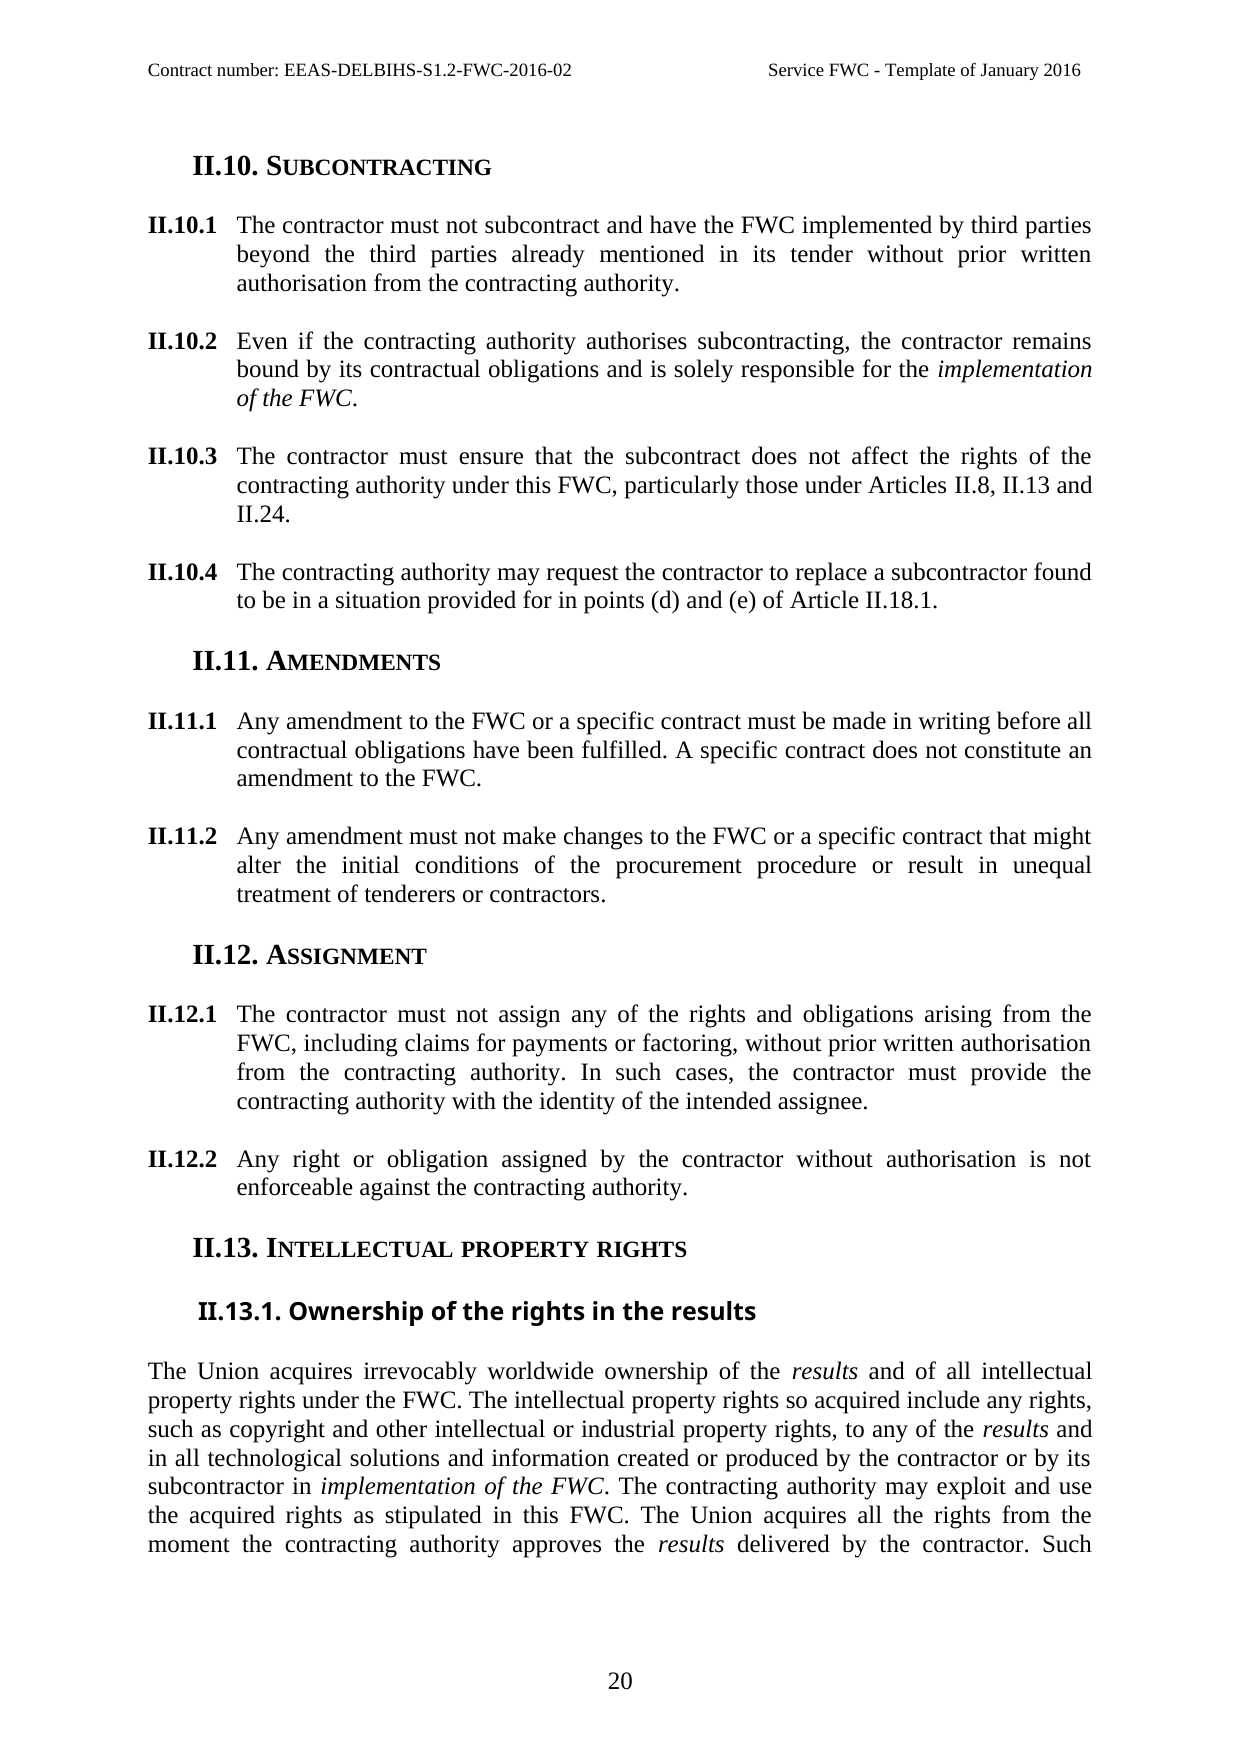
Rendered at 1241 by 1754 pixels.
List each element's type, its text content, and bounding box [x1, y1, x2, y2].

text II.10.1 The contractor must not subcontract and have the FWC implemented by third parties beyond the third parties already mentioned in its tender without prior written authorisation from the contracting authority. [148, 210, 1092, 297]
subtitle Intellectual property rights [192, 1230, 1092, 1264]
text II.11.1 Any amendment to the FWC or a specific contract must be made in writing before all contractual obligations have been fulfilled. A specific contract does not constitute an amendment to the FWC. [148, 706, 1092, 792]
text II.10.4 The contracting authority may request the contractor to replace a subcontractor found to be in a situation provided for in points (d) and (e) of Article II.18.1. [148, 557, 1092, 614]
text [148, 1356, 1092, 1558]
subtitle Assignment [192, 937, 1092, 970]
text II.12.2 Any right or obligation assigned by the contractor without authorisation is not enforceable against the contracting authority. [148, 1144, 1092, 1201]
subtitle Subcontracting [192, 148, 1092, 181]
text II.12.1 The contractor must not assign any of the rights and obligations arising from the FWC, including claims for payments or factoring, without prior written authorisation from the contracting authority. In such cases, the contractor must provide the contracting authority with the identity of the intended assignee. [148, 999, 1092, 1114]
subtitle Amendments [192, 643, 1092, 677]
subtitle Ownership of the rights in the results [198, 1293, 1092, 1327]
text II.11.2 Any amendment must not make changes to the FWC or a specific contract that might alter the initial conditions of the procurement procedure or result in unequal treatment of tenderers or contractors. [148, 821, 1092, 908]
text II.10.3 The contractor must ensure that the subcontract does not affect the rights of the contracting authority under this FWC, particularly those under Articles II.8, II.13 and II.24. [148, 441, 1092, 527]
text II.10.2 Even if the contracting authority authorises subcontracting, the contractor remains bound by its contractual obligations and is solely responsible for the implementation of the FWC. [148, 326, 1092, 412]
